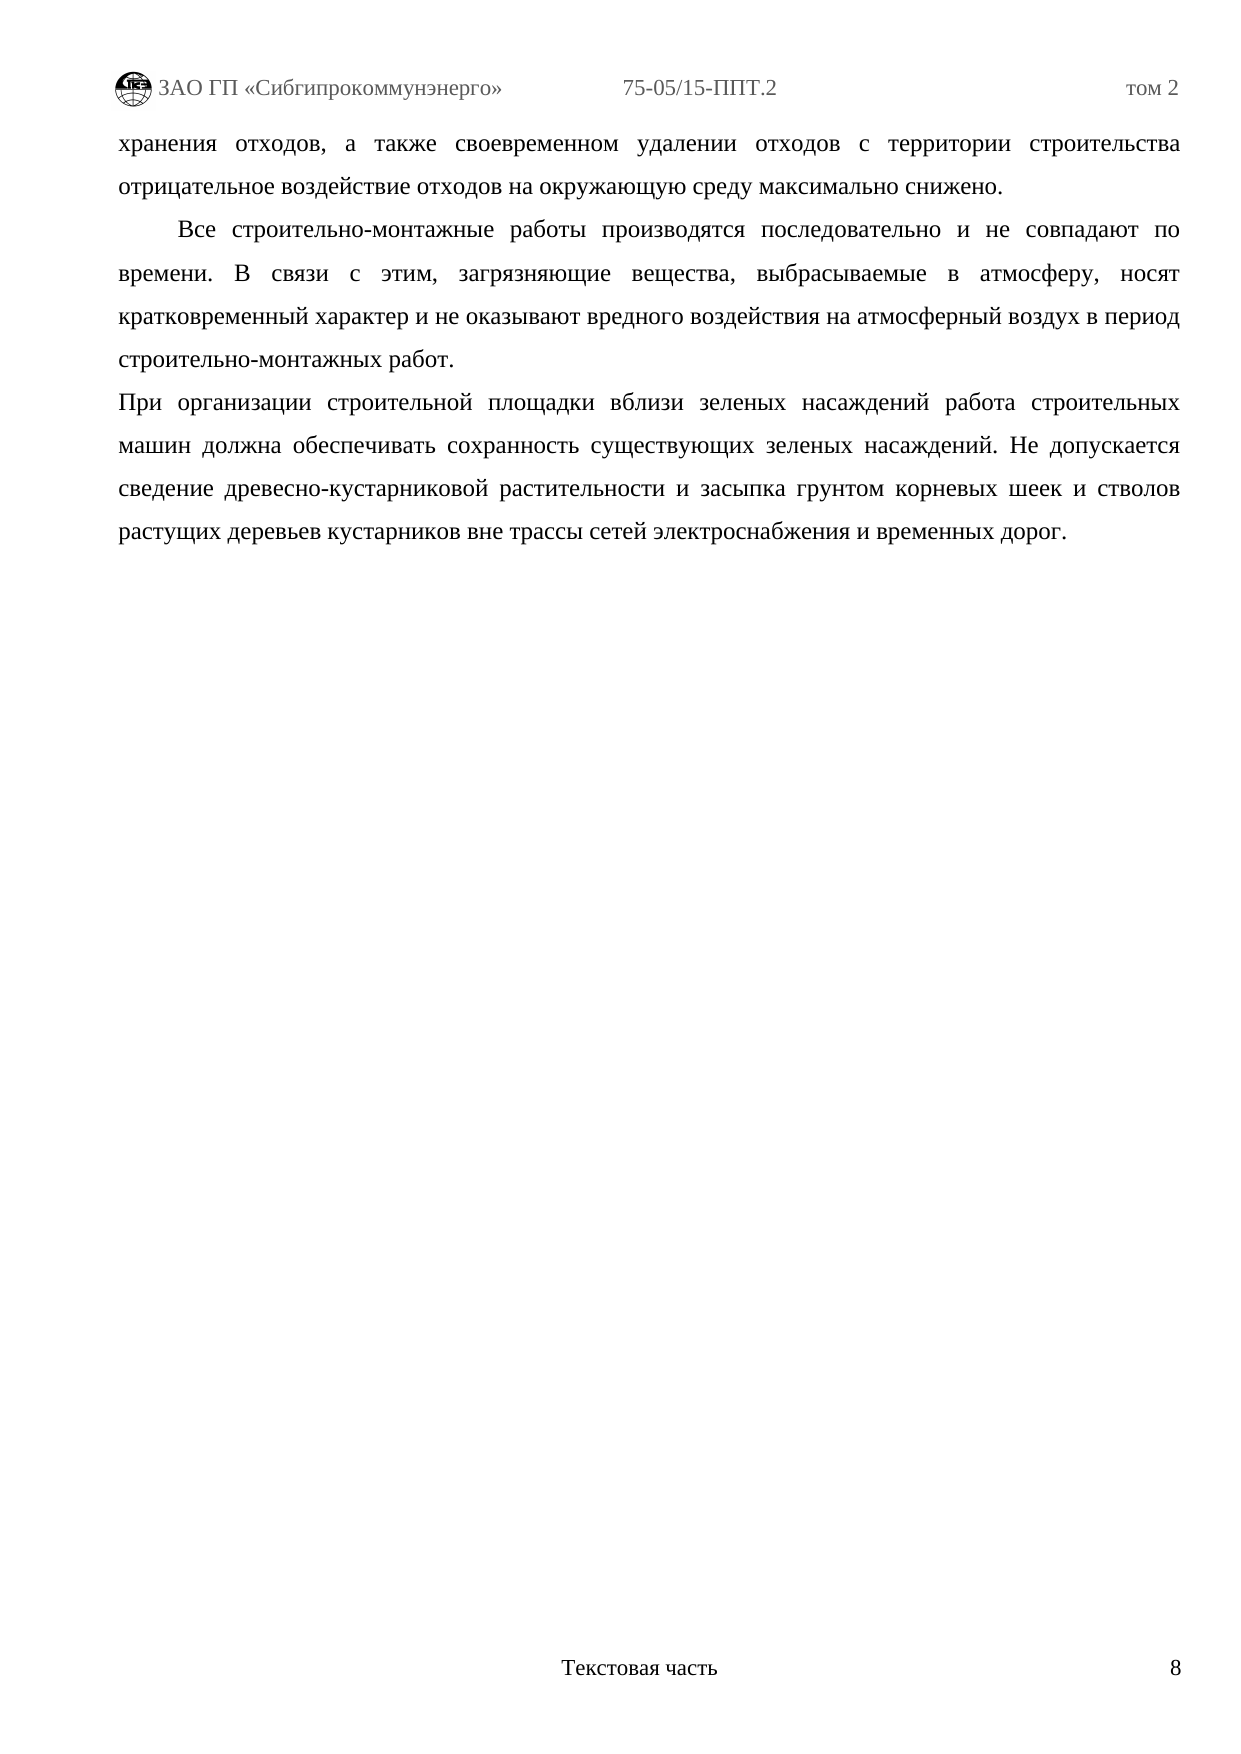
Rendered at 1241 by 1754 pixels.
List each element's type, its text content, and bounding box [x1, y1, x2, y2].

text Все строительно-монтажные работы производятся последовательно и не совпадают по времени. В связи с этим, загрязняющие вещества, выбрасываемые в атмосферу, носят кратковременный характер и не оказывают вредного воздействия на атмосферный воздух в период строительно-монтажных работ. [118, 214, 1181, 373]
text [118, 128, 1181, 200]
text При организации строительной площадки вблизи зеленых насаждений работа строительных машин должна обеспечивать сохранность существующих зеленых насаждений. Не допускается сведение древесно-кустарниковой растительности и засыпка грунтом корневых шеек и стволов растущих деревьев кустарников вне трассы сетей электроснабжения и временных дорог. [118, 387, 1181, 545]
